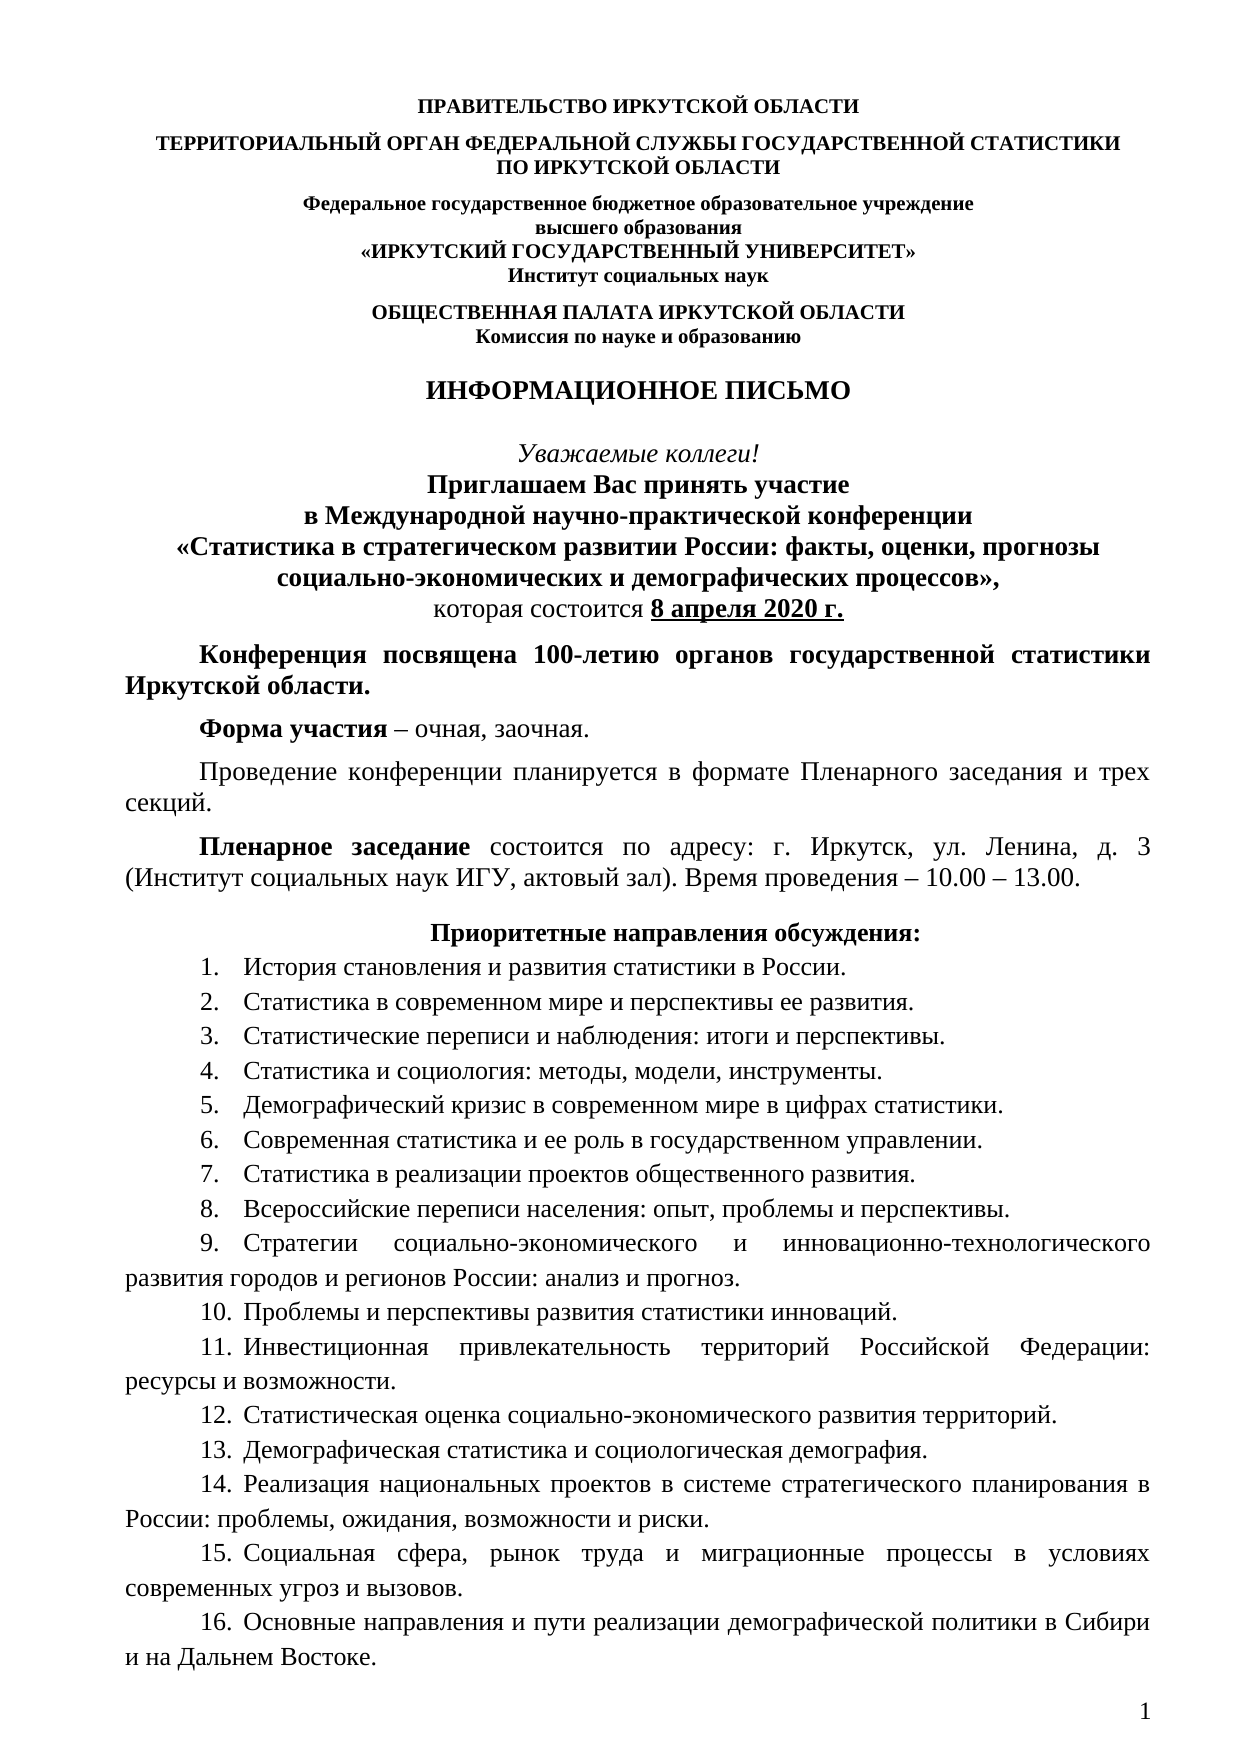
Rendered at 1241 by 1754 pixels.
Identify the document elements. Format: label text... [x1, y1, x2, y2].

text ПО ИРКУТСКОЙ ОБЛАСТИ [125, 154, 1152, 179]
text Приоритетные направления обсуждения: [125, 917, 1152, 947]
list Основные направления и пути реализации демографической политики в Сибири и на Дальнем Востоке. [125, 1606, 1152, 1671]
text ОБЩЕСТВЕННАЯ ПАЛАТА ИРКУТСКОЙ ОБЛАСТИ [125, 300, 1152, 324]
text высшего образования [125, 215, 1152, 239]
text в Международной научно-практической конференции [125, 499, 1152, 530]
text «Статистика в стратегическом развитии России: факты, оценки, прогнозы социально-экономических и демографических процессов», [125, 530, 1152, 592]
list Статистика и социология: методы, модели, инструменты. [125, 1055, 1152, 1085]
list История становления и развития статистики в России. [125, 951, 1152, 981]
text Уважаемые коллеги! [125, 437, 1152, 468]
list Проблемы и перспективы развития статистики инноваций. [125, 1296, 1152, 1326]
text Пленарное заседание состоится по адресу: г. Иркутск, ул. Ленина, д. 3 (Институт социальных наук ИГУ, актовый зал). Время проведения – 10.00 – 13.00. [125, 829, 1152, 892]
text Проведение конференции планируется в формате Пленарного заседания и трех секций. [125, 755, 1152, 818]
list Всероссийские переписи населения: опыт, проблемы и перспективы. [125, 1193, 1152, 1223]
text ПРАВИТЕЛЬСТВО ИРКУТСКОЙ ОБЛАСТИ [125, 94, 1152, 118]
text Комиссия по науке и образованию [125, 324, 1152, 348]
list Статистические переписи и наблюдения: итоги и перспективы. [125, 1020, 1152, 1050]
text Форма участия – очная, заочная. [125, 712, 1152, 743]
list Современная статистика и ее роль в государственном управлении. [125, 1124, 1152, 1154]
text ИНФОРМАЦИОННОЕ ПИСЬМО [125, 374, 1152, 406]
list Реализация национальных проектов в системе стратегического планирования в России: проблемы, ожидания, возможности и риски. [125, 1468, 1152, 1533]
list Статистика в реализации проектов общественного развития. [125, 1158, 1152, 1188]
text ТЕРРИТОРИАЛЬНЫЙ ОРГАН ФЕДЕРАЛЬНОЙ СЛУЖБЫ ГОСУДАРСТВЕННОЙ СТАТИСТИКИ [125, 131, 1152, 154]
list Статистическая оценка социально-экономического развития территорий. [125, 1399, 1152, 1429]
list Статистика в современном мире и перспективы ее развития. [125, 986, 1152, 1016]
text Институт социальных наук [125, 263, 1152, 287]
list Демографическая статистика и социологическая демография. [125, 1434, 1152, 1464]
text Приглашаем Вас принять участие [125, 468, 1152, 499]
list Инвестиционная привлекательность территорий Российской Федерации: ресурсы и возможности. [125, 1331, 1152, 1395]
text Федеральное государственное бюджетное образовательное учреждение [125, 191, 1152, 215]
text Конференция посвящена 100-летию органов государственной статистики Иркутской области. [125, 638, 1152, 700]
list Социальная сфера, рынок труда и миграционные процессы в условиях современных угроз и вызовов. [125, 1537, 1152, 1602]
list Стратегии социально-экономического и инновационно-технологического развития городов и регионов России: анализ и прогноз. [125, 1227, 1152, 1292]
list Демографический кризис в современном мире в цифрах статистики. [125, 1089, 1152, 1119]
text «ИРКУТСКИЙ ГОСУДАРСТВЕННЫЙ УНИВЕРСИТЕТ» [125, 239, 1152, 263]
text которая состоится 8 апреля 2020 г. [125, 592, 1152, 623]
